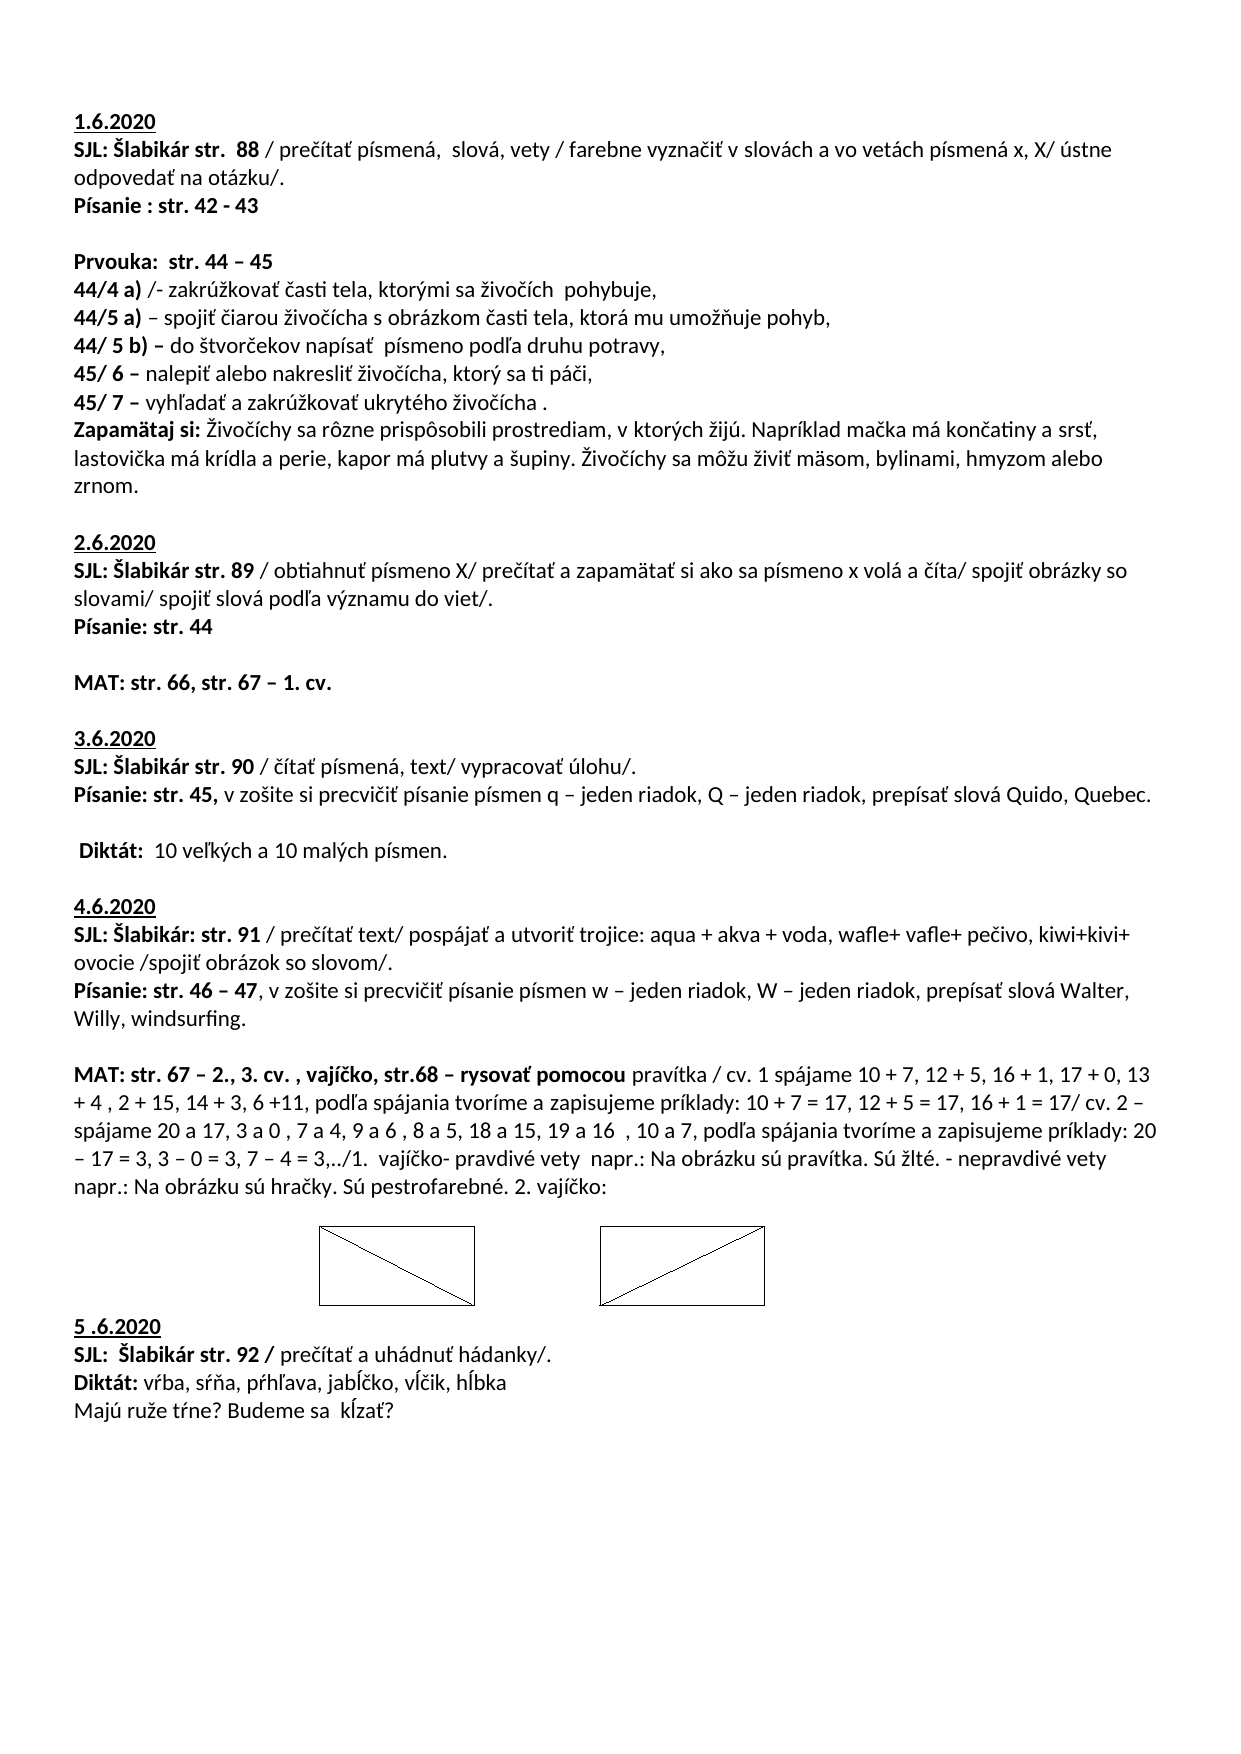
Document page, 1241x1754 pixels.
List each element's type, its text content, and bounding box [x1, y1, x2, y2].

text Písanie : str. 42 - 43 [74, 191, 1166, 219]
text 44/5 a) – spojiť čiarou živočícha s obrázkom časti tela, ktorá mu umožňuje pohyb, [74, 303, 1166, 332]
text MAT: str. 66, str. 67 – 1. cv. [74, 668, 1166, 696]
text Diktát: 10 veľkých a 10 malých písmen. [74, 836, 1166, 864]
text Majú ruže tŕne? Budeme sa kĺzať? [74, 1396, 1166, 1424]
text Diktát: vŕba, sŕňa, pŕhľava, jabĺčko, vĺčik, hĺbka [74, 1368, 1166, 1396]
text 45/ 7 – vyhľadať a zakrúžkovať ukrytého živočícha . [74, 388, 1166, 416]
text Prvouka: str. 44 – 45 [74, 247, 1166, 276]
text 4.6.2020 [74, 892, 1166, 920]
text SJL: Šlabikár: str. 91 / prečítať text/ pospájať a utvoriť trojice: aqua + akva + voda, wafle+ vafle+ pečivo, kiwi+kivi+ ovocie /spojiť obrázok so slovom/. [74, 920, 1166, 976]
text 5 .6.2020 [74, 1312, 1166, 1340]
text MAT: str. 67 – 2., 3. cv. , vajíčko, str.68 – rysovať pomocou pravítka / cv. 1 spájame 10 + 7, 12 + 5, 16 + 1, 17 + 0, 13 + 4 , 2 + 15, 14 + 3, 6 +11, podľa spájania tvoríme a zapisujeme príklady: 10 + 7 = 17, 12 + 5 = 17, 16 + 1 = 17/ cv. 2 – spájame 20 a 17, 3 a 0 , 7 a 4, 9 a 6 , 8 a 5, 18 a 15, 19 a 16 , 10 a 7, podľa spájania tvoríme a zapisujeme príklady: 20 – 17 = 3, 3 – 0 = 3, 7 – 4 = 3,../1. vajíčko- pravdivé vety napr.: Na obrázku sú pravítka. Sú žlté. - nepravdivé vety napr.: Na obrázku sú hračky. Sú pestrofarebné. 2. vajíčko: [74, 1060, 1166, 1200]
text SJL: Šlabikár str. 89 / obtiahnuť písmeno X/ prečítať a zapamätať si ako sa písmeno x volá a číta/ spojiť obrázky so slovami/ spojiť slová podľa významu do viet/. [74, 556, 1166, 612]
text Písanie: str. 46 – 47, v zošite si precvičiť písanie písmen w – jeden riadok, W – jeden riadok, prepísať slová Walter, Willy, windsurfing. [74, 976, 1166, 1032]
text SJL: Šlabikár str. 92 / prečítať a uhádnuť hádanky/. [74, 1340, 1166, 1368]
text 3.6.2020 [74, 724, 1166, 752]
text SJL: Šlabikár str. 88 / prečítať písmená, slová, vety / farebne vyznačiť v slovách a vo vetách písmená x, X/ ústne odpovedať na otázku/. [74, 135, 1166, 191]
text 44/ 5 b) – do štvorčekov napísať písmeno podľa druhu potravy, [74, 332, 1166, 359]
text 2.6.2020 [74, 528, 1166, 556]
text 45/ 6 – nalepiť alebo nakresliť živočícha, ktorý sa ti páči, [74, 359, 1166, 388]
text SJL: Šlabikár str. 90 / čítať písmená, text/ vypracovať úlohu/. [74, 752, 1166, 780]
text Písanie: str. 44 [74, 612, 1166, 640]
text 1.6.2020 [74, 107, 1166, 135]
text Písanie: str. 45, v zošite si precvičiť písanie písmen q – jeden riadok, Q – jeden riadok, prepísať slová Quido, Quebec. [74, 780, 1166, 808]
text 44/4 a) /- zakrúžkovať časti tela, ktorými sa živočích pohybuje, [74, 276, 1166, 303]
text Zapamätaj si: Živočíchy sa rôzne prispôsobili prostrediam, v ktorých žijú. Napríklad mačka má končatiny a srsť, lastovička má krídla a perie, kapor má plutvy a šupiny. Živočíchy sa môžu živiť mäsom, bylinami, hmyzom alebo zrnom. [74, 416, 1166, 500]
